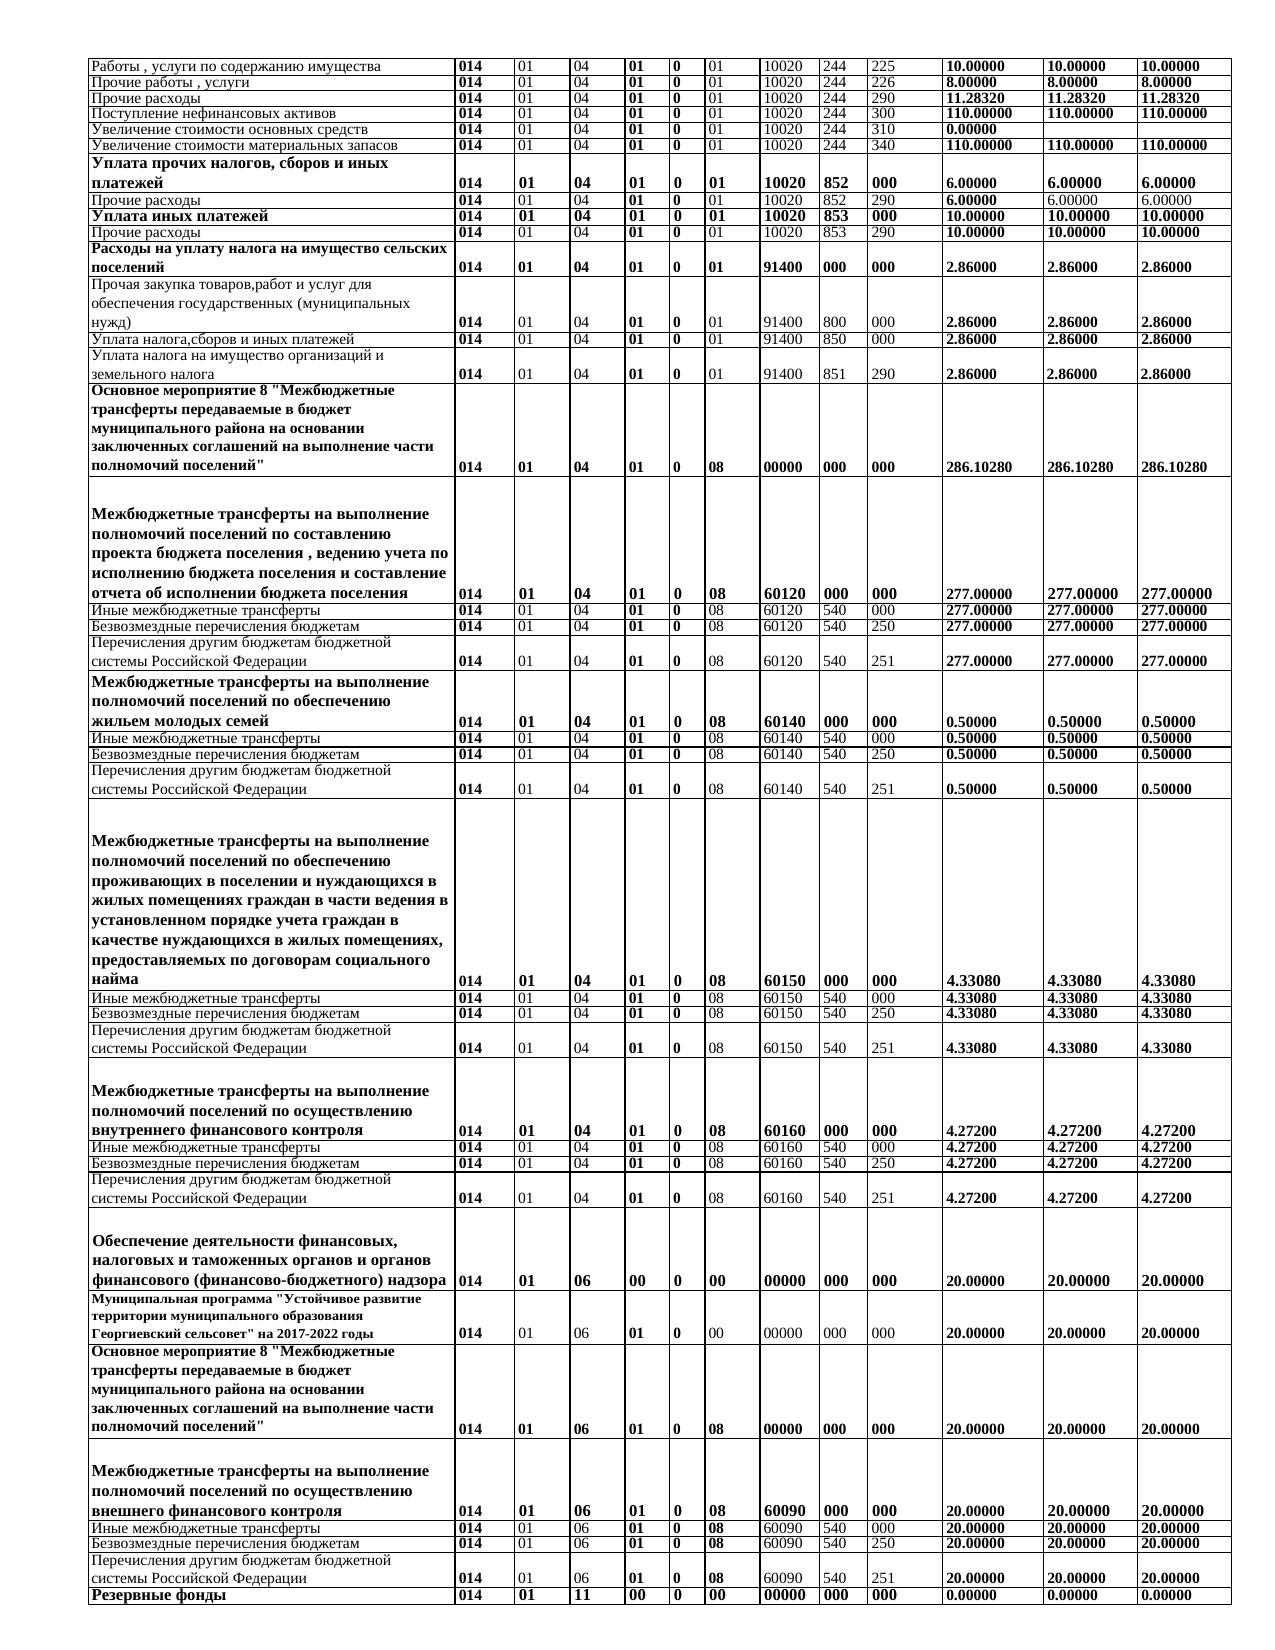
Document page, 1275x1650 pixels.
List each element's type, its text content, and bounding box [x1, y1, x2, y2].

table_cell 251 [868, 636, 942, 670]
table_cell 0 [670, 1439, 704, 1520]
table_cell 0 [670, 1173, 704, 1207]
table_cell 0 [670, 242, 704, 276]
table_cell 014 [456, 1291, 514, 1344]
table_cell 300 [868, 107, 942, 122]
table_cell Увеличение стоимости основных средств [89, 123, 454, 138]
table_cell 01 [626, 348, 669, 382]
table_cell 11 [571, 1588, 624, 1604]
table_cell 08 [706, 1023, 759, 1057]
table_cell 000 [820, 477, 867, 603]
table_cell 6.00000 [943, 154, 1043, 192]
table_cell 20.00000 [1138, 1521, 1231, 1536]
table_cell 6.00000 [1044, 154, 1137, 192]
table_cell 0 [670, 732, 704, 746]
table_cell 01 [626, 59, 669, 75]
table_cell 04 [571, 107, 624, 122]
table_cell 540 [820, 1023, 867, 1057]
table_cell 10020 [761, 91, 819, 106]
table_cell 250 [868, 620, 942, 634]
table_cell 2.86000 [943, 242, 1043, 276]
table_cell 2.86000 [943, 277, 1043, 332]
table_cell 01 [706, 139, 759, 153]
table_cell 014 [456, 1537, 514, 1552]
table_cell 20.00000 [1044, 1208, 1137, 1290]
table_cell 290 [868, 348, 942, 382]
table_cell 04 [571, 76, 624, 90]
table_cell 251 [868, 1173, 942, 1207]
table_cell 540 [820, 1173, 867, 1207]
table_cell 540 [820, 748, 867, 762]
table_cell 01 [626, 671, 669, 731]
table_cell 01 [626, 1058, 669, 1140]
table_cell 4.27200 [943, 1173, 1043, 1207]
table_cell 01 [626, 1023, 669, 1057]
table_cell 0.50000 [943, 671, 1043, 731]
table_cell 014 [456, 154, 514, 192]
table_cell 08 [706, 1553, 759, 1587]
table_cell 014 [456, 1588, 514, 1604]
table_cell 01 [626, 209, 669, 225]
table_cell 20.00000 [943, 1537, 1043, 1552]
table_cell 286.10280 [943, 384, 1043, 476]
table_cell 110.00000 [1044, 139, 1137, 153]
table_cell 2.86000 [943, 348, 1043, 382]
table_cell Безвозмездные перечисления бюджетам [89, 620, 454, 634]
table_cell 60120 [761, 477, 819, 603]
table_cell 0.50000 [1138, 671, 1231, 731]
table_cell 277.00000 [943, 620, 1043, 634]
table_cell 00000 [761, 1588, 819, 1604]
table_cell 60090 [761, 1537, 819, 1552]
table_cell 277.00000 [1044, 620, 1137, 634]
table_cell 91400 [761, 242, 819, 276]
table_cell Резервные фонды [182, 1588, 454, 1604]
table_cell 0.00000 [943, 123, 1043, 138]
table_cell Перечисления другим бюджетам бюджетной системы Российской Федерации [89, 1553, 454, 1587]
table_cell 10.00000 [943, 226, 1043, 241]
table_cell Уплата прочих налогов, сборов и иных платежей [89, 154, 454, 192]
table_cell 0 [670, 636, 704, 670]
table_cell 0 [670, 193, 704, 208]
table_cell 0 [670, 1023, 704, 1057]
table_cell 11.28320 [943, 91, 1043, 106]
table_cell 01 [626, 1521, 669, 1536]
table_cell 0 [670, 1521, 704, 1536]
table_cell 04 [571, 1007, 624, 1022]
table_cell 01 [626, 1439, 669, 1520]
table_cell 014 [456, 1007, 514, 1022]
table_cell 00 [706, 1291, 759, 1344]
table_cell 310 [868, 123, 942, 138]
table_cell 852 [820, 154, 867, 192]
table_cell 01 [626, 1553, 669, 1587]
table_cell Прочие расходы [89, 226, 454, 241]
table_cell 01 [706, 333, 759, 347]
table_cell 08 [706, 1439, 759, 1520]
table_cell 04 [571, 671, 624, 731]
table_cell 540 [820, 1141, 867, 1156]
table_cell 0.00000 [1138, 1588, 1231, 1604]
table_cell 01 [515, 991, 569, 1006]
table_cell 01 [515, 1537, 569, 1552]
table_cell 01 [626, 384, 669, 476]
table_cell 01 [626, 242, 669, 276]
table_cell 853 [820, 209, 867, 225]
table_cell 014 [456, 1058, 514, 1140]
table_cell 000 [868, 991, 942, 1006]
table_cell 08 [706, 671, 759, 731]
table_cell 01 [626, 620, 669, 634]
table_cell 4.33080 [943, 799, 1043, 990]
table_cell 226 [868, 76, 942, 90]
table_cell 290 [868, 91, 942, 106]
table_cell 244 [820, 91, 867, 106]
table_cell 800 [820, 277, 867, 332]
table_cell 01 [706, 348, 759, 382]
table_cell 04 [571, 763, 624, 797]
table_cell 01 [515, 277, 569, 332]
table_cell 4.33080 [1138, 1007, 1231, 1022]
table_cell 20.00000 [1044, 1521, 1137, 1536]
table_cell 6.00000 [1138, 154, 1231, 192]
table_cell 01 [515, 1588, 569, 1604]
table_cell Муниципальная программа "Устойчивое развитие территории муниципального образования Георгиевский сельсовет" на 2017-2022 годы [89, 1291, 454, 1344]
table_cell 01 [706, 242, 759, 276]
table_cell 014 [456, 991, 514, 1006]
table_cell 0 [670, 1141, 704, 1156]
table_cell 0.50000 [1044, 763, 1137, 797]
table_cell 08 [706, 1157, 759, 1171]
table_cell 250 [868, 748, 942, 762]
table_cell 000 [868, 671, 942, 731]
table_cell 014 [456, 1439, 514, 1520]
table_cell Безвозмездные перечисления бюджетам [89, 1157, 454, 1171]
table_cell [1138, 123, 1231, 138]
table_cell 60140 [761, 763, 819, 797]
table_cell 540 [820, 620, 867, 634]
table_cell 0 [670, 1058, 704, 1140]
table_cell 0 [670, 1553, 704, 1587]
table_cell 01 [515, 1521, 569, 1536]
table_cell Прочие расходы [89, 91, 454, 106]
table_cell 8.00000 [1044, 76, 1137, 90]
table_cell 2.86000 [1044, 242, 1137, 276]
table_cell 20.00000 [943, 1291, 1043, 1344]
table_cell 4.33080 [1138, 799, 1231, 990]
table_cell 01 [626, 193, 669, 208]
table_cell 014 [456, 799, 514, 990]
table_cell 01 [626, 604, 669, 619]
table_cell 01 [706, 193, 759, 208]
table_cell 014 [456, 1023, 514, 1057]
table_cell 014 [456, 242, 514, 276]
table_cell 277.00000 [1044, 477, 1137, 603]
table_cell 0.50000 [1138, 763, 1231, 797]
table_cell 08 [706, 1521, 759, 1536]
table_cell 250 [868, 1157, 942, 1171]
table_cell 000 [820, 799, 867, 990]
table_cell 2.86000 [1044, 333, 1137, 347]
table_cell 01 [515, 1157, 569, 1171]
table_cell 60120 [761, 636, 819, 670]
table_cell 01 [515, 1007, 569, 1022]
table_cell 0 [670, 620, 704, 634]
table_cell 00000 [761, 1208, 819, 1290]
table_cell 10.00000 [1044, 59, 1137, 75]
table_cell 4.33080 [943, 1023, 1043, 1057]
table_cell 01 [515, 1208, 569, 1290]
table_cell 60150 [761, 1007, 819, 1022]
table_cell 225 [868, 59, 942, 75]
table_cell 04 [571, 1157, 624, 1171]
table_cell 251 [868, 1023, 942, 1057]
table_cell Уплата налога на имущество организаций и земельного налога [89, 348, 454, 382]
table_cell 01 [515, 1439, 569, 1520]
table_cell 08 [706, 384, 759, 476]
table_cell 0 [670, 76, 704, 90]
table_cell 10.00000 [1044, 226, 1137, 241]
table_cell Работы , услуги по содержанию имущества [89, 59, 454, 75]
table_cell 014 [456, 91, 514, 106]
table_cell 4.33080 [1044, 991, 1137, 1006]
table_cell 60090 [761, 1439, 819, 1520]
table_cell 10.00000 [1138, 59, 1231, 75]
table_cell 91400 [761, 333, 819, 347]
table_cell 0 [670, 333, 704, 347]
table_cell 0.50000 [1044, 748, 1137, 762]
table_cell Межбюджетные трансферты на выполнение полномочий поселений по обеспечению жильем молодых семей [89, 671, 454, 731]
table_cell 000 [868, 1521, 942, 1536]
table_cell 01 [515, 242, 569, 276]
table_cell 10020 [761, 76, 819, 90]
table_cell 04 [571, 1141, 624, 1156]
table_cell 014 [456, 1345, 514, 1437]
table_cell 0 [670, 107, 704, 122]
table_cell 08 [706, 1537, 759, 1552]
table_cell 4.27200 [943, 1157, 1043, 1171]
table_cell 00000 [761, 1345, 819, 1437]
table_cell 0 [670, 123, 704, 138]
table_cell 0.00000 [943, 1588, 1043, 1604]
table_cell 01 [626, 799, 669, 990]
table_cell 01 [706, 226, 759, 241]
table_cell 014 [456, 348, 514, 382]
table_cell 2.86000 [1138, 242, 1231, 276]
table_cell 540 [820, 1157, 867, 1171]
table_cell 000 [868, 209, 942, 225]
table_cell 851 [820, 348, 867, 382]
table_cell 01 [706, 277, 759, 332]
table_cell 60160 [761, 1173, 819, 1207]
table_cell 04 [571, 226, 624, 241]
table_cell 00 [626, 1208, 669, 1290]
table_cell Перечисления другим бюджетам бюджетной системы Российской Федерации [89, 1023, 454, 1057]
table_cell 540 [820, 991, 867, 1006]
table_cell 000 [820, 384, 867, 476]
table_cell 244 [820, 107, 867, 122]
table_cell 10020 [761, 59, 819, 75]
table_cell 000 [868, 1058, 942, 1140]
table_cell 91400 [761, 348, 819, 382]
table_cell 04 [571, 123, 624, 138]
table_cell 01 [515, 1141, 569, 1156]
table_cell 06 [571, 1439, 624, 1520]
table_cell 000 [820, 1588, 867, 1604]
table_cell 014 [456, 209, 514, 225]
table_cell 540 [820, 1007, 867, 1022]
table_cell 01 [515, 193, 569, 208]
table_cell 4.27200 [1044, 1157, 1137, 1171]
table_cell 10.00000 [943, 59, 1043, 75]
table_cell 290 [868, 226, 942, 241]
table_cell 04 [571, 799, 624, 990]
table_cell 000 [820, 1058, 867, 1140]
table_cell 000 [868, 799, 942, 990]
table_cell 60150 [761, 991, 819, 1006]
table_cell 20.00000 [943, 1439, 1043, 1520]
table_cell 01 [515, 748, 569, 762]
table_cell 0.50000 [1044, 732, 1137, 746]
table_cell 014 [456, 384, 514, 476]
table_cell 01 [626, 91, 669, 106]
table_cell 014 [456, 107, 514, 122]
table_cell 20.00000 [1138, 1553, 1231, 1587]
table_cell 08 [706, 1141, 759, 1156]
table_cell 000 [868, 1291, 942, 1344]
table_cell 286.10280 [1044, 384, 1137, 476]
table_cell 6.00000 [1138, 193, 1231, 208]
table_cell 000 [868, 477, 942, 603]
table_cell 01 [706, 107, 759, 122]
table_cell 014 [456, 477, 514, 603]
table_cell 0 [670, 139, 704, 153]
table_cell 340 [868, 139, 942, 153]
table_cell 04 [571, 636, 624, 670]
table_cell 110.00000 [943, 139, 1043, 153]
table_cell 01 [626, 763, 669, 797]
table_cell 10020 [761, 226, 819, 241]
table_cell 60140 [761, 748, 819, 762]
table_cell 014 [456, 59, 514, 75]
table_cell 01 [515, 123, 569, 138]
table_cell Прочие работы , услуги [89, 76, 454, 90]
table_cell 2.86000 [1044, 348, 1137, 382]
table_cell 04 [571, 333, 624, 347]
table_cell 01 [515, 620, 569, 634]
table_cell Перечисления другим бюджетам бюджетной системы Российской Федерации [89, 636, 454, 670]
table_cell 20.00000 [1044, 1345, 1137, 1437]
table_cell 01 [515, 636, 569, 670]
table_cell 014 [456, 748, 514, 762]
table_cell 000 [820, 1291, 867, 1344]
table_cell 000 [868, 1208, 942, 1290]
table_cell 00000 [761, 384, 819, 476]
table_cell 000 [868, 1439, 942, 1520]
table_cell Прочие расходы [89, 193, 454, 208]
table_cell 540 [820, 604, 867, 619]
table_cell 4.27200 [943, 1141, 1043, 1156]
table_cell 014 [456, 277, 514, 332]
table_cell 2.86000 [1138, 277, 1231, 332]
table_cell 0 [670, 226, 704, 241]
table_cell 08 [706, 991, 759, 1006]
table_cell 000 [820, 242, 867, 276]
table_cell Иные межбюджетные трансферты [89, 732, 282, 746]
table_cell 01 [626, 991, 669, 1006]
table_cell 0 [670, 277, 704, 332]
table_cell 244 [820, 59, 867, 75]
table_cell 0 [670, 1157, 704, 1171]
table_cell 01 [706, 154, 759, 192]
table_cell 2.86000 [1138, 333, 1231, 347]
table_cell 6.00000 [943, 193, 1043, 208]
table_cell Прочая закупка товаров,работ и услуг для обеспечения государственных (муниципальных нужд) [89, 277, 454, 332]
table_cell 0 [670, 154, 704, 192]
table_cell 01 [515, 348, 569, 382]
table_cell 00000 [761, 1291, 819, 1344]
table_cell 014 [456, 1553, 514, 1587]
table_cell 04 [571, 277, 624, 332]
table_cell 000 [868, 277, 942, 332]
table_cell 0.50000 [943, 748, 1043, 762]
table_cell 014 [456, 1521, 514, 1536]
table_cell 4.27200 [1044, 1058, 1137, 1140]
table_cell Межбюджетные трансферты на выполнение полномочий поселений по обеспечению проживающих в поселении и нуждающихся в жилых помещениях граждан в части ведения в установленном порядке учета граждан в качестве нуждающихся в жилых помещениях, предоставляемых по договорам социального найма [89, 799, 454, 990]
table_cell Основное мероприятие 8 "Межбюджетные трансферты передаваемые в бюджет муниципального района на основании заключенных соглашений на выполнение части полномочий поселений" [89, 1345, 454, 1437]
table_cell Межбюджетные трансферты на выполнение полномочий поселений по составлению проекта бюджета поселения , ведению учета по исполнению бюджета поселения и составление отчета об исполнении бюджета поселения [89, 477, 454, 603]
table_cell 4.27200 [1044, 1141, 1137, 1156]
table_cell Расходы на уплату налога на имущество сельских поселений [89, 242, 454, 276]
table_cell 08 [706, 604, 759, 619]
table_cell 01 [626, 748, 669, 762]
table_cell 20.00000 [1044, 1439, 1137, 1520]
table_cell 04 [571, 991, 624, 1006]
table_cell 251 [868, 763, 942, 797]
table_cell 000 [868, 242, 942, 276]
table_cell 014 [456, 1157, 514, 1171]
table_cell 540 [820, 636, 867, 670]
table_cell 06 [571, 1553, 624, 1587]
table_cell 10.00000 [1044, 209, 1137, 225]
table_cell 01 [515, 107, 569, 122]
table_cell 01 [626, 76, 669, 90]
table_cell 06 [571, 1345, 624, 1437]
table_cell 277.00000 [1138, 604, 1231, 619]
table_cell 04 [571, 1058, 624, 1140]
table_cell 2.86000 [1138, 348, 1231, 382]
table_cell 01 [626, 1173, 669, 1207]
table_cell 60120 [761, 604, 819, 619]
table_cell 244 [820, 123, 867, 138]
table_cell 2.86000 [943, 333, 1043, 347]
table_cell 01 [515, 76, 569, 90]
table_cell Безвозмездные перечисления бюджетам [89, 748, 454, 762]
table_cell 06 [571, 1208, 624, 1290]
table_cell 01 [626, 1291, 669, 1344]
table_cell 0 [670, 477, 704, 603]
table_cell 01 [515, 1023, 569, 1057]
table_cell 4.33080 [1044, 1007, 1137, 1022]
table_cell 01 [515, 333, 569, 347]
table_cell 290 [868, 193, 942, 208]
table_cell 277.00000 [1044, 604, 1137, 619]
table_cell 10020 [761, 209, 819, 225]
table_cell 60090 [761, 1553, 819, 1587]
table_cell 08 [706, 732, 759, 746]
table_cell 540 [820, 732, 867, 746]
table_cell 251 [868, 1553, 942, 1587]
table_cell 4.27200 [1138, 1141, 1231, 1156]
table_cell 4.33080 [1138, 1023, 1231, 1057]
table_cell 4.33080 [943, 991, 1043, 1006]
table_cell 0 [670, 991, 704, 1006]
table_cell Перечисления другим бюджетам бюджетной системы Российской Федерации [89, 763, 454, 797]
table_cell 10.00000 [1138, 226, 1231, 241]
table_cell 0 [670, 1291, 704, 1344]
table_cell 20.00000 [1138, 1291, 1231, 1344]
table_cell 0.50000 [1138, 748, 1231, 762]
table_cell 20.00000 [943, 1553, 1043, 1587]
table_cell 8.00000 [943, 76, 1043, 90]
table_cell 10020 [761, 107, 819, 122]
table_cell 08 [706, 763, 759, 797]
table_cell 000 [820, 1345, 867, 1437]
table_cell 01 [626, 123, 669, 138]
table_cell 0 [670, 59, 704, 75]
table_cell 250 [868, 1007, 942, 1022]
table_cell 20.00000 [1138, 1439, 1231, 1520]
table_cell Безвозмездные перечисления бюджетам [89, 1537, 454, 1552]
table_cell 014 [456, 1141, 514, 1156]
table_cell 04 [571, 477, 624, 603]
table_cell 10.00000 [943, 209, 1043, 225]
table_cell 60160 [761, 1058, 819, 1140]
table_cell Безвозмездные перечисления бюджетам [89, 1007, 454, 1022]
table_cell Иные межбюджетные трансферты [89, 1521, 454, 1536]
table_cell Резервные фонды [89, 1588, 180, 1604]
table_cell 60160 [761, 1141, 819, 1156]
table_cell 04 [571, 732, 624, 746]
table_cell 20.00000 [943, 1521, 1043, 1536]
table_cell 08 [706, 1345, 759, 1437]
table_cell 60160 [761, 1157, 819, 1171]
table_cell 00 [706, 1208, 759, 1290]
table_cell 014 [456, 333, 514, 347]
table_cell 20.00000 [1138, 1537, 1231, 1552]
table_cell 08 [706, 1007, 759, 1022]
table_cell 01 [515, 1173, 569, 1207]
table_cell 01 [626, 1007, 669, 1022]
table_cell 014 [456, 604, 514, 619]
table_cell 06 [571, 1521, 624, 1536]
table_cell 277.00000 [943, 604, 1043, 619]
table_cell 60140 [761, 671, 819, 731]
table_cell 000 [868, 1345, 942, 1437]
table_cell 000 [868, 604, 942, 619]
table_cell 60090 [761, 1521, 819, 1536]
table_cell 60120 [761, 620, 819, 634]
table_cell 01 [515, 604, 569, 619]
table_cell Уплата иных платежей [89, 209, 454, 225]
table_cell 0.00000 [1044, 1588, 1137, 1604]
table_cell 04 [571, 748, 624, 762]
table_cell Поступление нефинансовых активов [89, 107, 454, 122]
table_cell 01 [626, 139, 669, 153]
table_cell 000 [868, 333, 942, 347]
table_cell 04 [571, 209, 624, 225]
table_cell 10020 [761, 154, 819, 192]
table_cell 0.50000 [1138, 732, 1231, 746]
table_cell 853 [820, 226, 867, 241]
table_cell 277.00000 [1138, 620, 1231, 634]
table_cell 01 [626, 333, 669, 347]
table_cell 01 [515, 1058, 569, 1140]
table_cell 08 [706, 636, 759, 670]
table_cell 20.00000 [943, 1345, 1043, 1437]
table_cell 01 [626, 1157, 669, 1171]
table_cell 01 [626, 732, 669, 746]
table_cell 6.00000 [1044, 193, 1137, 208]
table_cell 4.33080 [1044, 1023, 1137, 1057]
table_cell 01 [515, 1553, 569, 1587]
table_cell 11.28320 [1044, 91, 1137, 106]
table_cell 277.00000 [1138, 636, 1231, 670]
table_cell 0 [670, 799, 704, 990]
table_cell 014 [456, 763, 514, 797]
table_cell 014 [456, 76, 514, 90]
table_cell 01 [515, 763, 569, 797]
table_cell 0 [670, 763, 704, 797]
table_cell 0 [670, 604, 704, 619]
table_cell Иные межбюджетные трансферты [284, 732, 454, 746]
table_cell 04 [571, 1173, 624, 1207]
table_cell 11.28320 [1138, 91, 1231, 106]
table_cell [1044, 123, 1137, 138]
table_cell 000 [820, 671, 867, 731]
table_cell 850 [820, 333, 867, 347]
table_cell 04 [571, 348, 624, 382]
table_cell 04 [571, 193, 624, 208]
table_cell 0 [670, 348, 704, 382]
table_cell 20.00000 [1138, 1208, 1231, 1290]
table_cell 110.00000 [1044, 107, 1137, 122]
table_cell 244 [820, 139, 867, 153]
table_cell 014 [456, 226, 514, 241]
table_cell 01 [515, 59, 569, 75]
table_cell 014 [456, 671, 514, 731]
table_cell 0 [670, 1537, 704, 1552]
table_cell 000 [868, 154, 942, 192]
table_cell 852 [820, 193, 867, 208]
table_cell 110.00000 [1138, 139, 1231, 153]
table_cell 10020 [761, 193, 819, 208]
table_cell 286.10280 [1138, 384, 1231, 476]
table_cell 01 [706, 76, 759, 90]
table_cell 8.00000 [1138, 76, 1231, 90]
table_cell 014 [456, 636, 514, 670]
table_cell 20.00000 [1044, 1291, 1137, 1344]
table_cell 244 [820, 76, 867, 90]
table_cell 000 [820, 1439, 867, 1520]
table_cell 0.50000 [1044, 671, 1137, 731]
table_cell 00 [626, 1588, 669, 1604]
table_cell 08 [706, 799, 759, 990]
table_cell 01 [706, 91, 759, 106]
table_cell 250 [868, 1537, 942, 1552]
table_cell Обеспечение деятельности финансовых, налоговых и таможенных органов и органов финансового (финансово-бюджетного) надзора [89, 1208, 454, 1290]
table_cell Перечисления другим бюджетам бюджетной системы Российской Федерации [89, 1173, 454, 1207]
table_cell 01 [626, 1141, 669, 1156]
table_cell 20.00000 [1044, 1553, 1137, 1587]
table_cell 04 [571, 604, 624, 619]
table_cell 04 [571, 242, 624, 276]
table_cell Увеличение стоимости материальных запасов [89, 139, 454, 153]
table_cell 4.27200 [943, 1058, 1043, 1140]
table_cell 014 [456, 1173, 514, 1207]
table_cell 000 [868, 1588, 942, 1604]
table_cell 000 [820, 1208, 867, 1290]
table_cell 08 [706, 1058, 759, 1140]
table_cell 014 [456, 139, 514, 153]
table_cell 01 [515, 799, 569, 990]
table_cell 08 [706, 1173, 759, 1207]
table_cell 2.86000 [1044, 277, 1137, 332]
table_cell 01 [706, 123, 759, 138]
table_cell 01 [626, 277, 669, 332]
table_cell 01 [626, 636, 669, 670]
table_cell 540 [820, 763, 867, 797]
table_cell 0 [670, 671, 704, 731]
table_cell 01 [706, 209, 759, 225]
table_cell 4.33080 [943, 1007, 1043, 1022]
table_cell 0 [670, 1345, 704, 1437]
table_cell 110.00000 [1138, 107, 1231, 122]
table_cell 4.27200 [1138, 1058, 1231, 1140]
table_cell 01 [515, 671, 569, 731]
table_cell 60150 [761, 1023, 819, 1057]
table_cell 4.27200 [1044, 1173, 1137, 1207]
table_cell 014 [456, 1208, 514, 1290]
table_cell 000 [868, 732, 942, 746]
table_cell 277.00000 [1138, 477, 1231, 603]
table_cell 10020 [761, 123, 819, 138]
table_cell Иные межбюджетные трансферты [89, 1141, 454, 1156]
table_cell 60150 [761, 799, 819, 990]
table_cell 0.50000 [943, 732, 1043, 746]
table_cell 20.00000 [943, 1208, 1043, 1290]
table_cell 06 [571, 1537, 624, 1552]
table_cell 0 [670, 91, 704, 106]
table_cell 0 [670, 209, 704, 225]
table_cell 10.00000 [1138, 209, 1231, 225]
table_cell 540 [820, 1537, 867, 1552]
table_cell Межбюджетные трансферты на выполнение полномочий поселений по осуществлению внутреннего финансового контроля [89, 1058, 454, 1140]
table_cell 08 [706, 748, 759, 762]
table_cell 04 [571, 139, 624, 153]
table_cell 08 [706, 620, 759, 634]
table_cell 01 [626, 477, 669, 603]
table_cell 01 [626, 1537, 669, 1552]
table_cell 20.00000 [1044, 1537, 1137, 1552]
table_cell 01 [515, 139, 569, 153]
table_cell 277.00000 [1044, 636, 1137, 670]
table_cell 0 [670, 1588, 704, 1604]
table_cell 10020 [761, 139, 819, 153]
table_cell 4.27200 [1138, 1157, 1231, 1171]
table_cell Основное мероприятие 8 "Межбюджетные трансферты передаваемые в бюджет муниципального района на основании заключенных соглашений на выполнение части полномочий поселений" [89, 384, 454, 476]
table_cell 0 [670, 384, 704, 476]
table_cell 01 [626, 226, 669, 241]
table_cell 01 [515, 91, 569, 106]
table_cell Межбюджетные трансферты на выполнение полномочий поселений по осуществлению внешнего финансового контроля [89, 1439, 454, 1520]
table_cell 4.27200 [1138, 1173, 1231, 1207]
table_cell 0 [670, 1007, 704, 1022]
table_cell Уплата налога,сборов и иных платежей [89, 333, 454, 347]
table_cell 04 [571, 384, 624, 476]
table_cell 540 [820, 1553, 867, 1587]
table_cell 0.50000 [943, 763, 1043, 797]
table_cell 4.33080 [1044, 799, 1137, 990]
table_cell 4.33080 [1138, 991, 1231, 1006]
table_cell 01 [515, 1291, 569, 1344]
table_cell 04 [571, 620, 624, 634]
table_cell 00 [706, 1588, 759, 1604]
table_cell 277.00000 [943, 636, 1043, 670]
table_cell 04 [571, 154, 624, 192]
table_cell 04 [571, 91, 624, 106]
table_cell 01 [626, 107, 669, 122]
table_cell 20.00000 [1138, 1345, 1231, 1437]
table_cell 01 [515, 477, 569, 603]
table_cell Иные межбюджетные трансферты [89, 991, 454, 1006]
table_cell 014 [456, 193, 514, 208]
table_cell 04 [571, 59, 624, 75]
table_cell 01 [626, 154, 669, 192]
table_cell 01 [515, 384, 569, 476]
table_cell 000 [868, 384, 942, 476]
table_cell 91400 [761, 277, 819, 332]
table_cell 000 [868, 1141, 942, 1156]
table_cell Иные межбюджетные трансферты [89, 604, 454, 619]
table_cell 01 [515, 732, 569, 746]
table_cell 01 [515, 154, 569, 192]
table_cell 014 [456, 732, 514, 746]
table_cell 60140 [761, 732, 819, 746]
table_cell 06 [571, 1291, 624, 1344]
table_cell 01 [515, 226, 569, 241]
table_cell 0 [670, 748, 704, 762]
table_cell 01 [706, 59, 759, 75]
table_cell 0 [670, 1208, 704, 1290]
table_cell 277.00000 [943, 477, 1043, 603]
table_cell 01 [515, 1345, 569, 1437]
table_cell 540 [820, 1521, 867, 1536]
table_cell 08 [706, 477, 759, 603]
table_cell 014 [456, 123, 514, 138]
table_cell 014 [456, 620, 514, 634]
table_cell 04 [571, 1023, 624, 1057]
table_cell 110.00000 [943, 107, 1043, 122]
table_cell 01 [515, 209, 569, 225]
table_cell 01 [626, 1345, 669, 1437]
